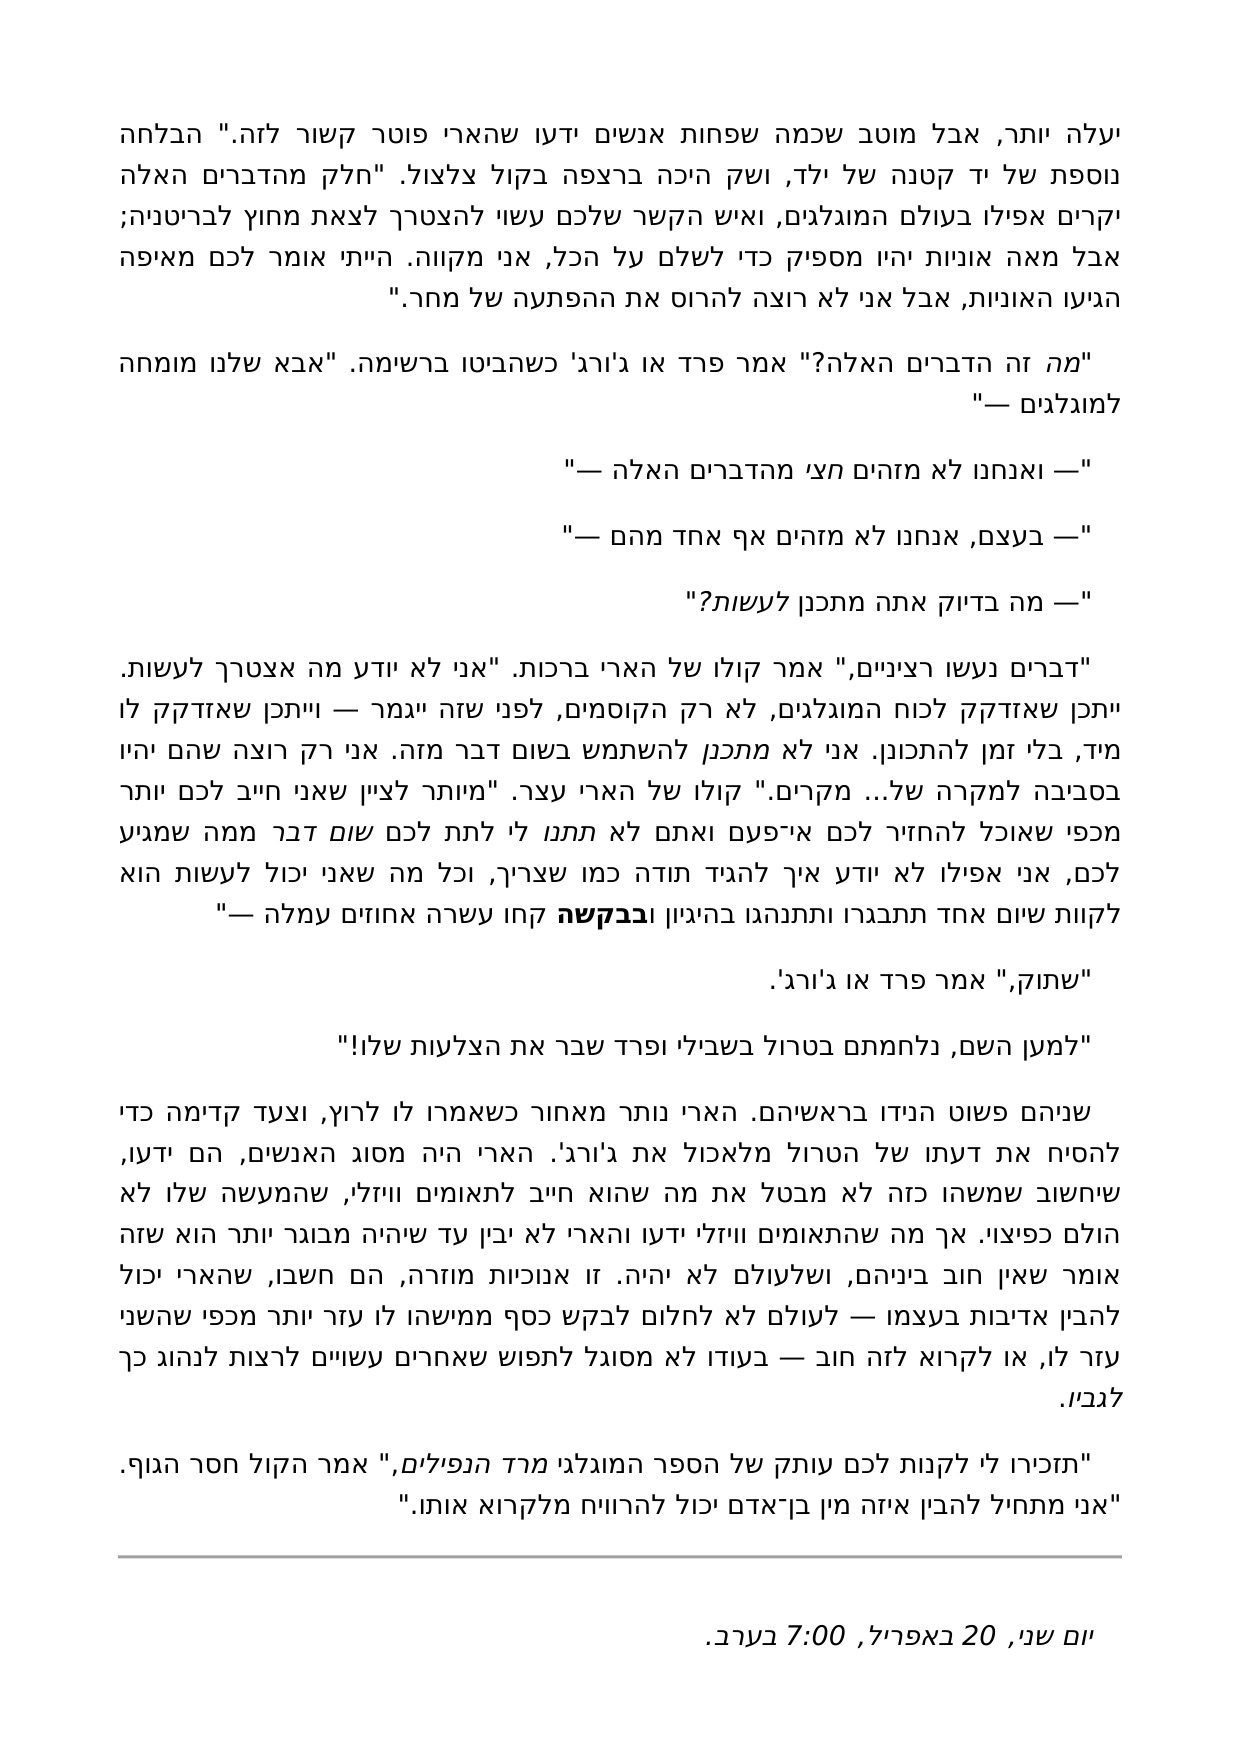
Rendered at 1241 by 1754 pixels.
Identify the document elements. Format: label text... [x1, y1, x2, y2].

text "שתוק," אמר פרד או ג'ורג'. [118, 964, 1122, 996]
text "מה זה הדברים האלה?" אמר פרד או ג'ורג' כשהביטו ברשימה. "אבא שלנו מומחה למוגלגים —" [118, 348, 1122, 420]
text "— בעצם, אנחנו לא מזהים אף אחד מהם —" [118, 521, 1122, 552]
text יום שני, 20 באפריל, 7:00 בערב. [118, 1620, 1122, 1652]
text "למען השם, נלחמתם בטרול בשבילי ופרד שבר את הצלעות שלו!" [118, 1030, 1122, 1062]
text "— ואנחנו לא מזהים חצי מהדברים האלה —" [118, 455, 1122, 486]
text "דברים נעשו רציניים," אמר קולו של הארי ברכות. "אני לא יודע מה אצטרך לעשות. ייתכן שאזדקק לכוח המוגלגים, לא רק הקוסמים, לפני שזה ייגמר — וייתכן שאזדקק לו מיד, בלי זמן להתכונן. אני לא מתכנן להשתמש בשום דבר מזה. אני רק רוצה שהם יהיו בסביבה למקרה של... מקרים." קולו של הארי עצר. "מיותר לציין שאני חייב לכם יותר מכפי שאוכל להחזיר לכם אי־פעם ואתם לא תתנו לי לתת לכם שום דבר ממה שמגיע לכם, אני אפילו לא יודע איך להגיד תודה כמו שצריך, וכל מה שאני יכול לעשות הוא לקוות שיום אחד תתבגרו ותתנהגו בהיגיון ובבקשה קחו עשרה אחוזים עמלה —" [118, 652, 1122, 930]
text "— מה בדיוק אתה מתכנן לעשות?" [118, 587, 1122, 618]
text "תזכירו לי לקנות לכם עותק של הספר המוגלגי מרד הנפילים," אמר הקול חסר הגוף. "אני מתחיל להבין איזה מין בן־אדם יכול להרוויח מלקרוא אותו." [118, 1448, 1122, 1521]
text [118, 118, 1122, 313]
text שניהם פשוט הנידו בראשיהם. הארי נותר מאחור כשאמרו לו לרוץ, וצעד קדימה כדי להסיח את דעתו של הטרול מלאכול את ג'ורג'. הארי היה מסוג האנשים, הם ידעו, שיחשוב שמשהו כזה לא מבטל את מה שהוא חייב לתאומים וויזלי, שהמעשה שלו לא הולם כפיצוי. אך מה שהתאומים וויזלי ידעו והארי לא יבין עד שיהיה מבוגר יותר הוא שזה אומר שאין חוב ביניהם, ושלעולם לא יהיה. זו אנוכיות מוזרה, הם חשבו, שהארי יכול להבין אדיבות בעצמו — לעולם לא לחלום לבקש כסף ממישהו לו עזר יותר מכפי שהשני עזר לו, או לקרוא לזה חוב — בעודו לא מסוגל לתפוש שאחרים עשויים לרצות לנהוג כך לגביו. [118, 1096, 1122, 1414]
